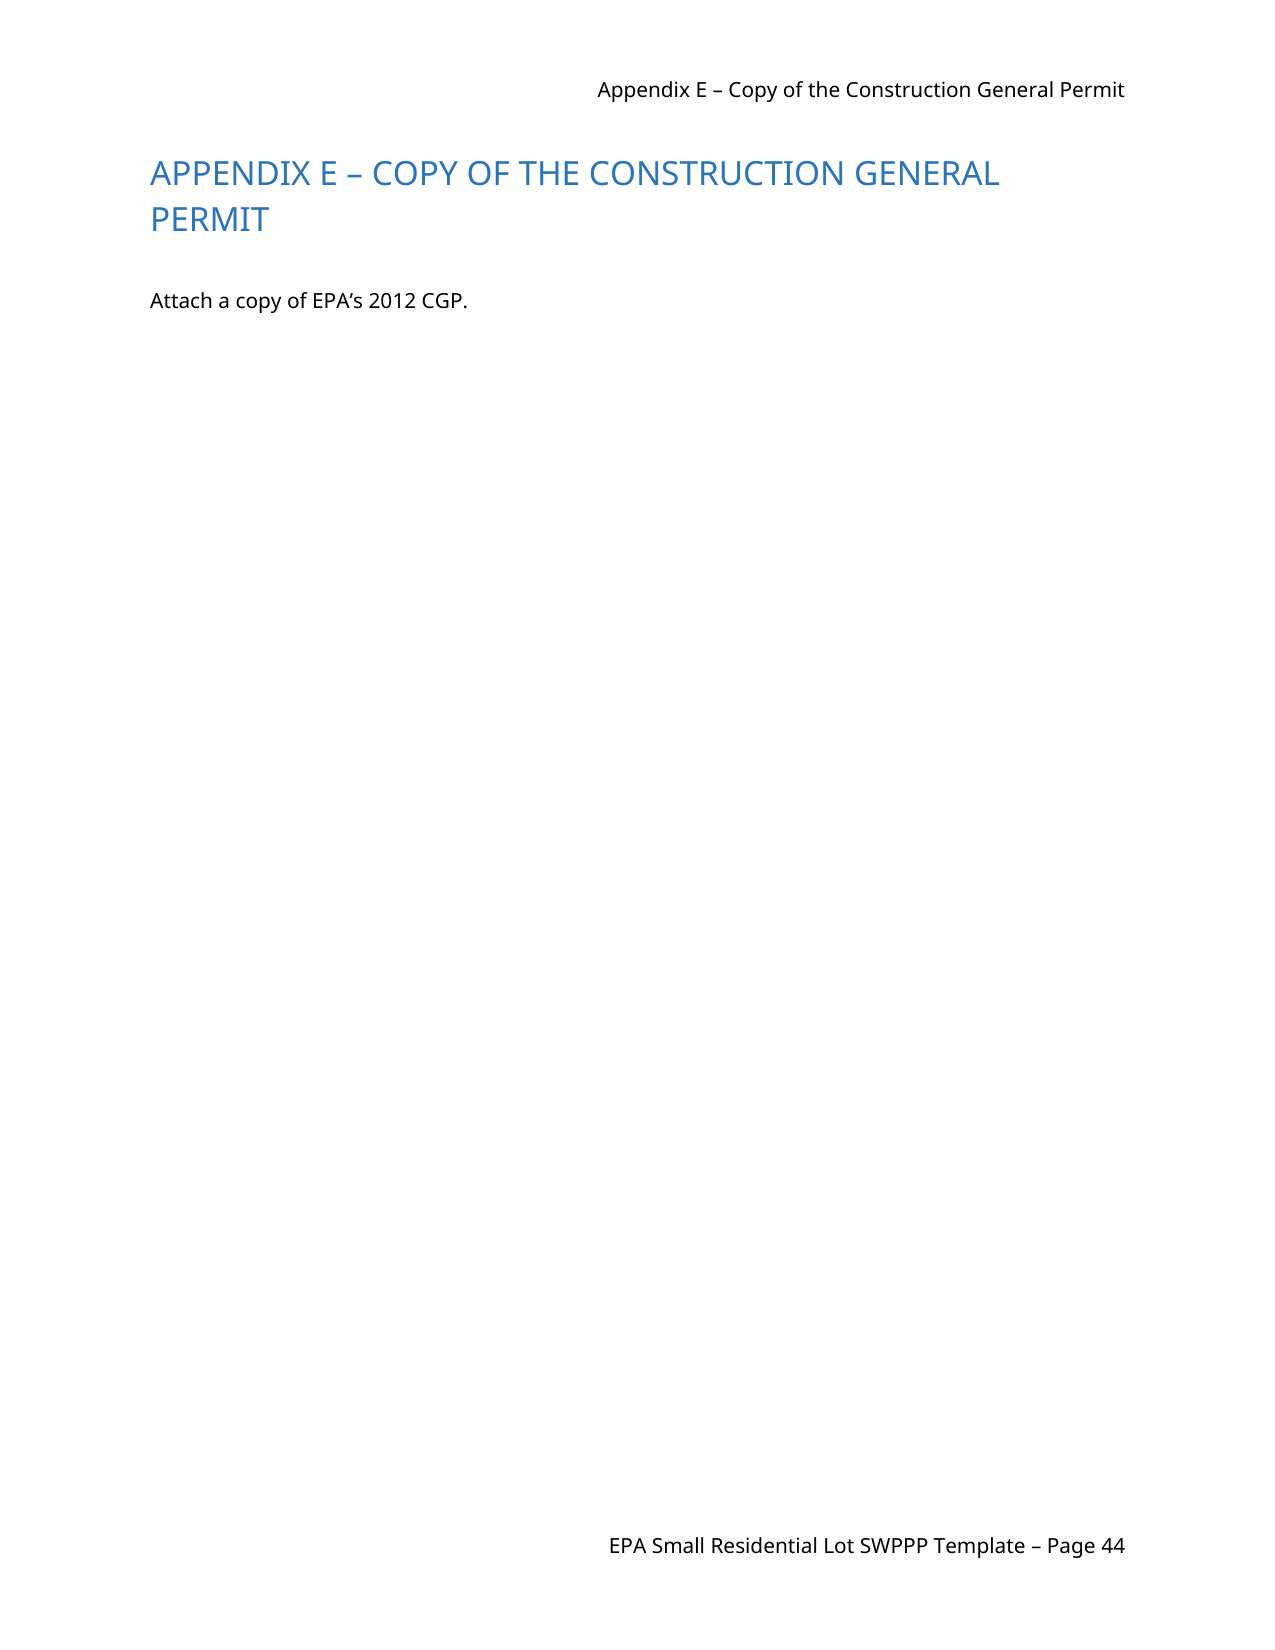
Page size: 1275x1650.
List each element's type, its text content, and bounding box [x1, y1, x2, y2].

text APPENDIX E – COPY OF THE CONSTRUCTION GENERAL PERMIT [150, 150, 1125, 241]
text Attach a copy of EPA’s 2012 CGP. [150, 286, 1125, 315]
